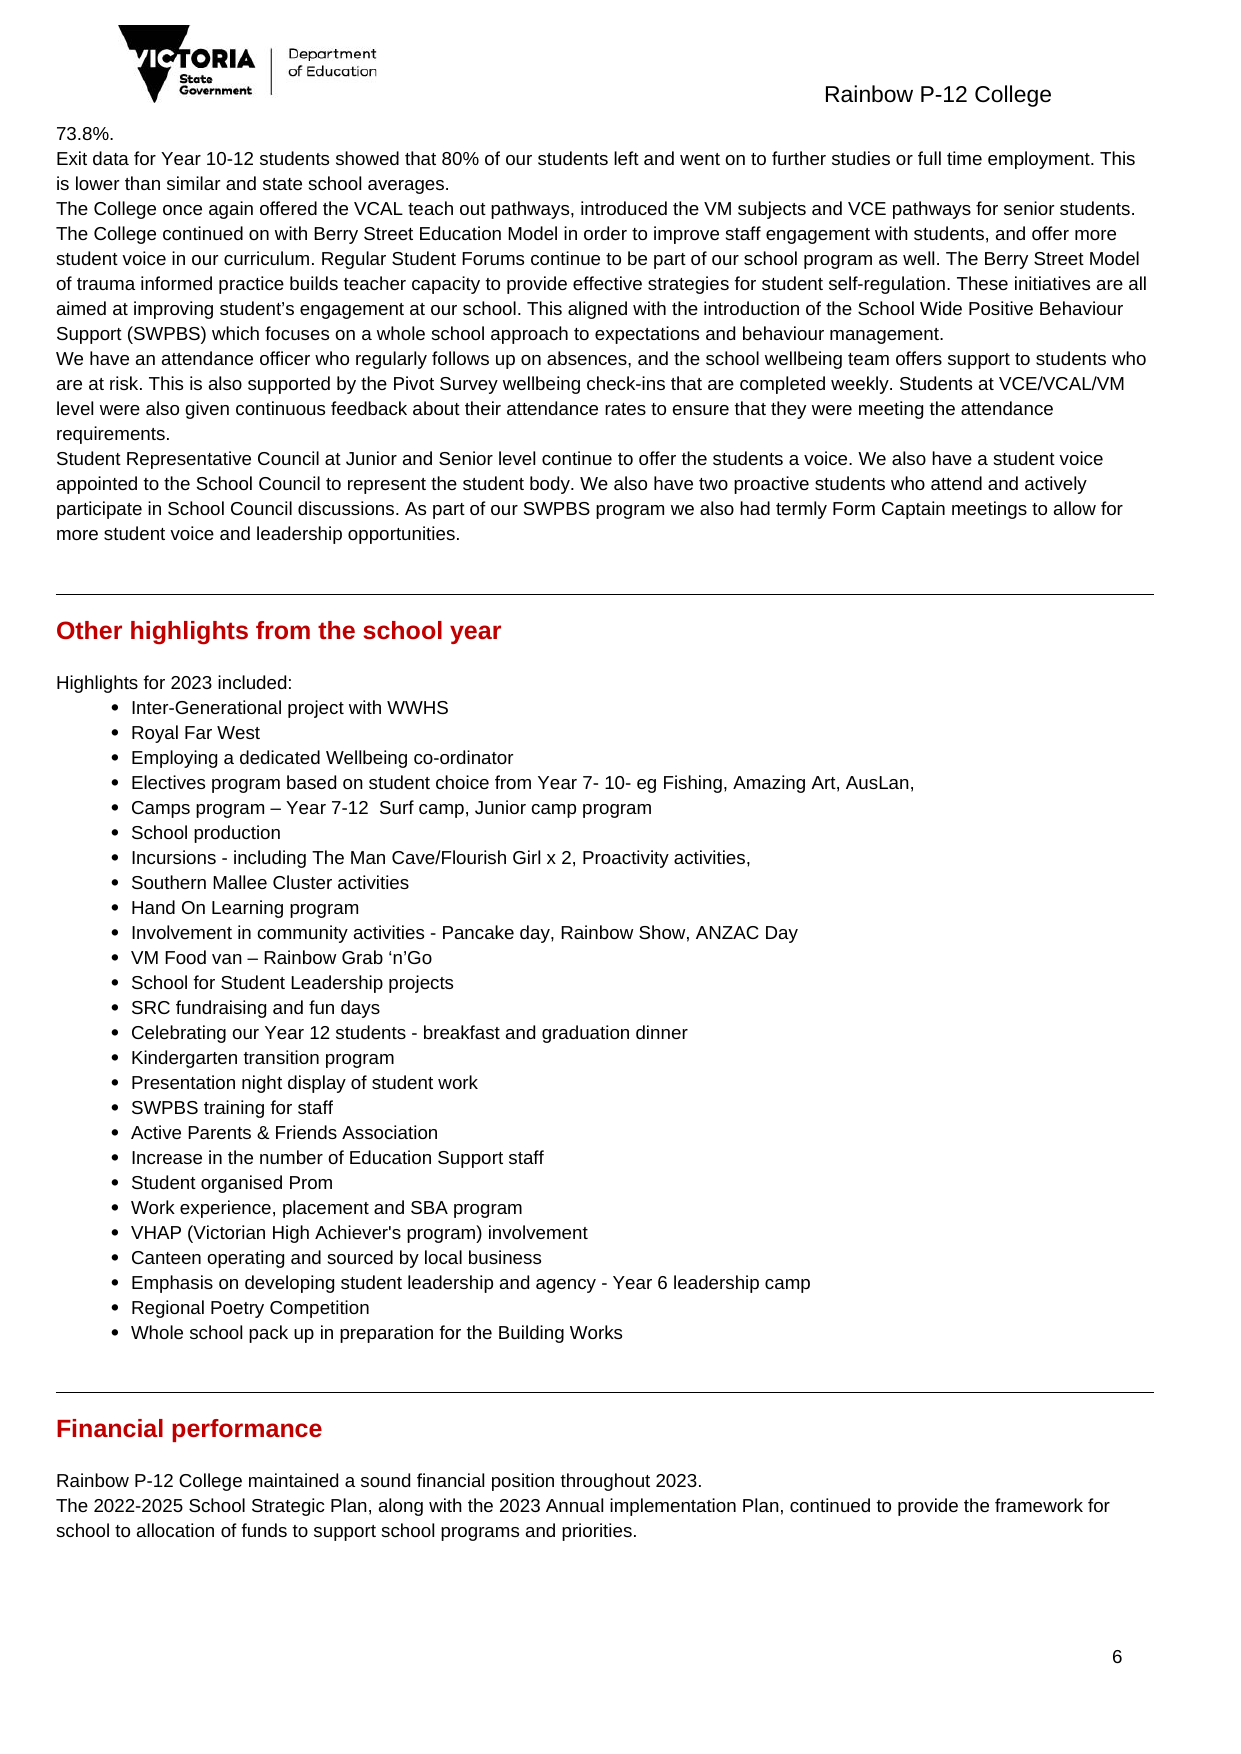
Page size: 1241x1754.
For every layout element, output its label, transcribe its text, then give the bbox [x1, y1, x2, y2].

table_cell Other highlights from the school year [44, 582, 1166, 656]
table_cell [44, 1455, 1166, 1554]
picture [118, 25, 377, 103]
table_cell Financial performance [44, 1380, 1166, 1455]
table_cell Highlights for 2023 included: Inter-Generational project with WWHS Royal Far West Employing a dedicated Wellbeing co-ordinator Electives program based on student choice from Year 7- 10- eg Fishing, Amazing Art, AusLan, Camps program – Year 7-12 Surf camp, Junior camp program School production Incursions - including The Man Cave/Flourish Girl x 2, Proactivity activities, Southern Mallee Cluster activities Hand On Learning program Involvement in community activities - Pancake day, Rainbow Show, ANZAC Day VM Food van – Rainbow Grab ‘n’Go School for Student Leadership projects SRC fundraising and fun days Celebrating our Year 12 students - breakfast and graduation dinner Kindergarten transition program Presentation night display of student work SWPBS training for staff Active Parents & Friends Association Increase in the number of Education Support staff Student organised Prom Work experience, placement and SBA program VHAP (Victorian High Achiever's program) involvement Canteen operating and sourced by local business Emphasis on developing student leadership and agency - Year 6 leadership camp Regional Poetry Competition Whole school pack up in preparation for the Building Works [44, 656, 1166, 1380]
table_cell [44, 108, 1166, 582]
